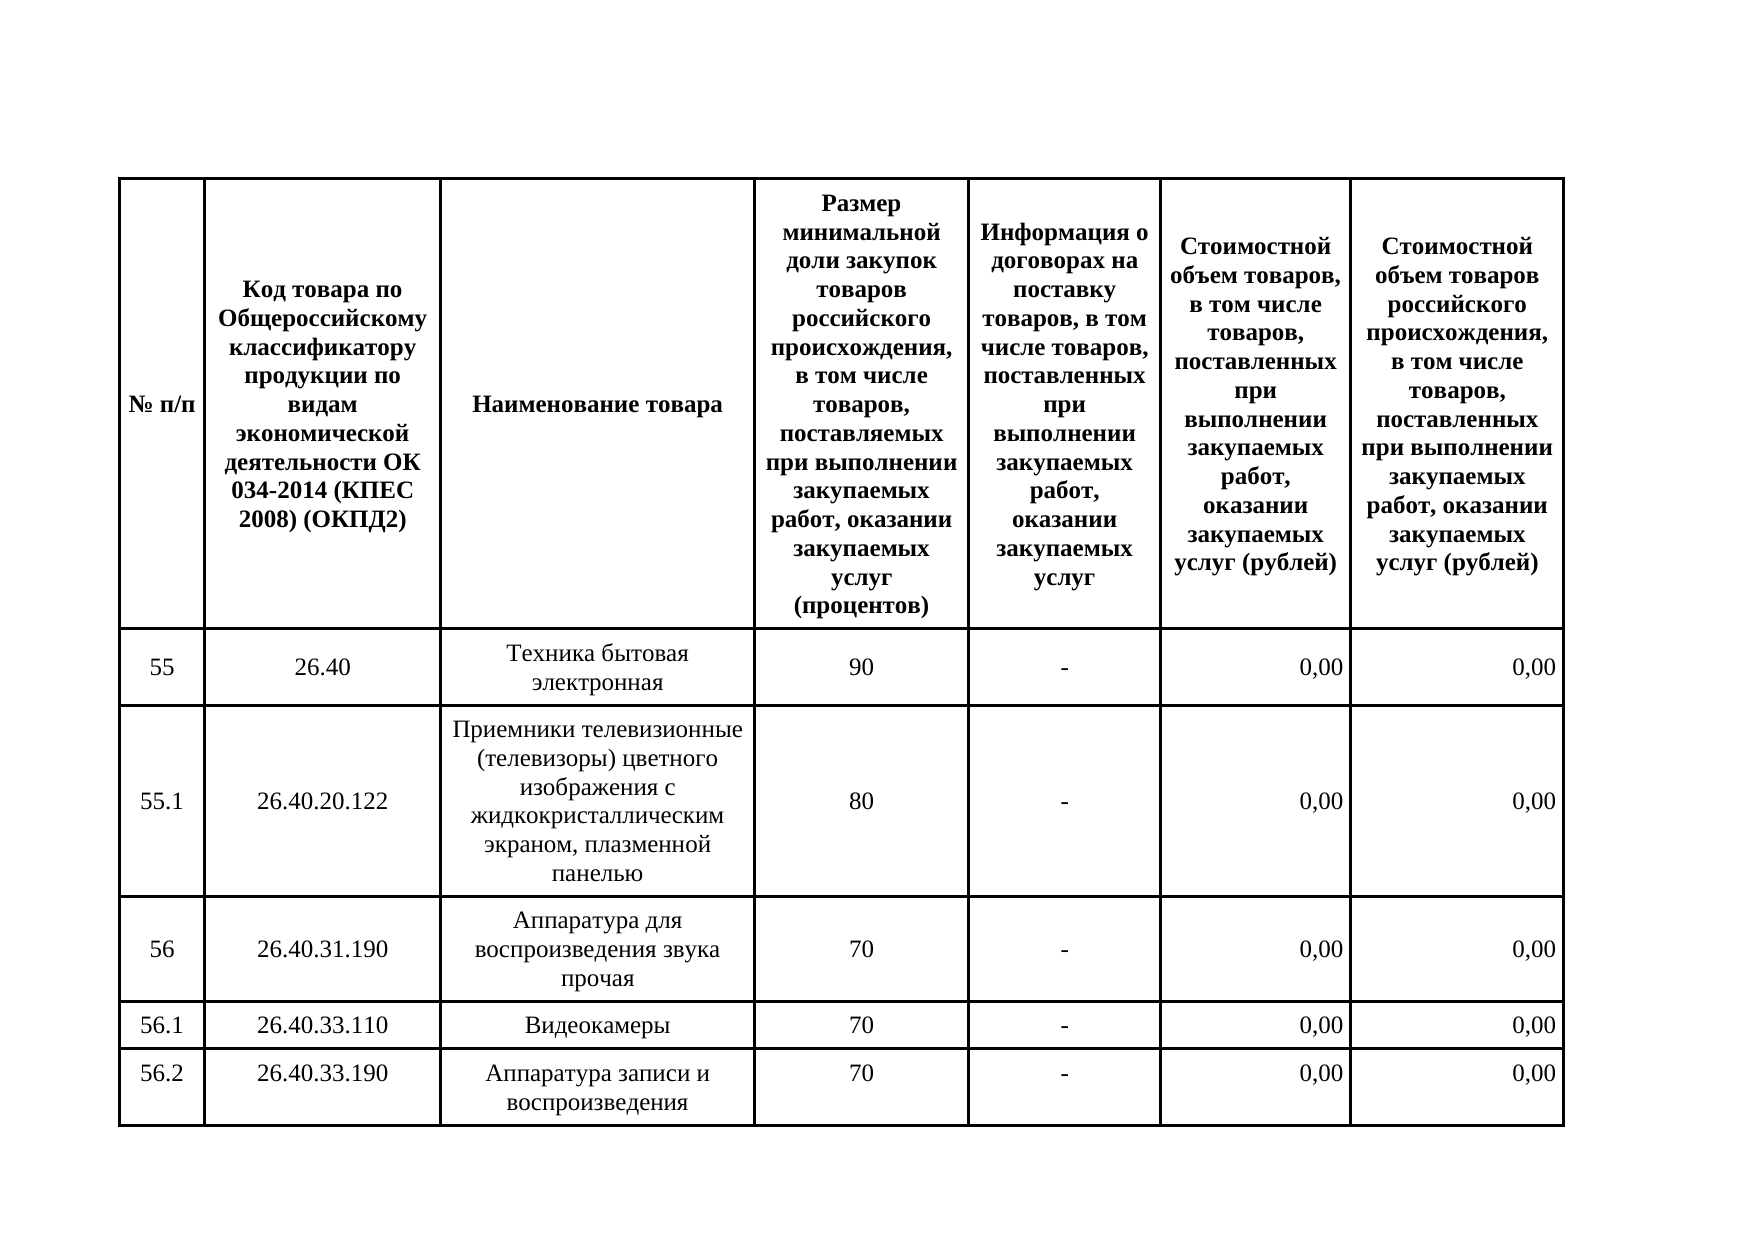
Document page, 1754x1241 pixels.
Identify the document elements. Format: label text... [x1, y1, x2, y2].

table_cell 26.40.31.190 [206, 898, 439, 1000]
table_cell 0,00 [1162, 1050, 1349, 1123]
table_cell 26.40.33.190 [206, 1050, 439, 1123]
table_cell 26.40.20.122 [206, 707, 439, 895]
table_cell - [970, 630, 1159, 703]
table_header Информация о договорах на поставку товаров, в том числе товаров, поставленных при выполнении закупаемых работ, оказании закупаемых услуг [970, 180, 1159, 627]
table_cell Приемники телевизионные (телевизоры) цветного изображения с жидкокристаллическим экраном, плазменной панелью [442, 707, 753, 895]
table_header № п/п [121, 180, 203, 627]
table_cell 56 [121, 898, 203, 1000]
table_cell 90 [756, 630, 967, 703]
table_cell - [970, 1003, 1159, 1047]
table_cell 70 [756, 1003, 967, 1047]
table_cell 70 [756, 1050, 967, 1123]
table_cell Видеокамеры [442, 1003, 753, 1047]
table_cell 56.2 [121, 1050, 203, 1123]
table_cell - [970, 707, 1159, 895]
table_cell Аппаратура для воспроизведения звука прочая [442, 898, 753, 1000]
table_cell Техника бытовая электронная [442, 630, 753, 703]
table_cell 0,00 [1352, 1050, 1562, 1123]
table_header Наименование товара [442, 180, 753, 627]
table_cell 0,00 [1162, 707, 1349, 895]
table_cell Аппаратура записи и воспроизведения изображения прочая [442, 1050, 753, 1123]
table_cell - [970, 898, 1159, 1000]
table_cell 55.1 [121, 707, 203, 895]
table_cell 0,00 [1162, 630, 1349, 703]
table_cell 56.1 [121, 1003, 203, 1047]
table_header Размер минимальной доли закупок товаров российского происхождения, в том числе товаров, поставляемых при выполнении закупаемых работ, оказании закупаемых услуг (процентов) [756, 180, 967, 627]
table_header Код товара по Общероссийскому классификатору продукции по видам экономической деятельности ОК 034-2014 (КПЕС 2008) (ОКПД2) [206, 180, 439, 627]
table_cell 70 [756, 898, 967, 1000]
table_cell 0,00 [1352, 707, 1562, 895]
table_cell 55 [121, 630, 203, 703]
table_cell 0,00 [1162, 1003, 1349, 1047]
table_cell 0,00 [1352, 898, 1562, 1000]
table_cell 0,00 [1352, 630, 1562, 703]
table_cell 80 [756, 707, 967, 895]
table_cell 26.40 [206, 630, 439, 703]
table_cell 26.40.33.110 [206, 1003, 439, 1047]
table_header Стоимостной объем товаров российского происхождения, в том числе товаров, поставленных при выполнении закупаемых работ, оказании закупаемых услуг (рублей) [1352, 180, 1562, 627]
table_header Стоимостной объем товаров, в том числе товаров, поставленных при выполнении закупаемых работ, оказании закупаемых услуг (рублей) [1162, 180, 1349, 627]
table_cell 0,00 [1162, 898, 1349, 1000]
table_cell 0,00 [1352, 1003, 1562, 1047]
table_cell - [970, 1050, 1159, 1123]
